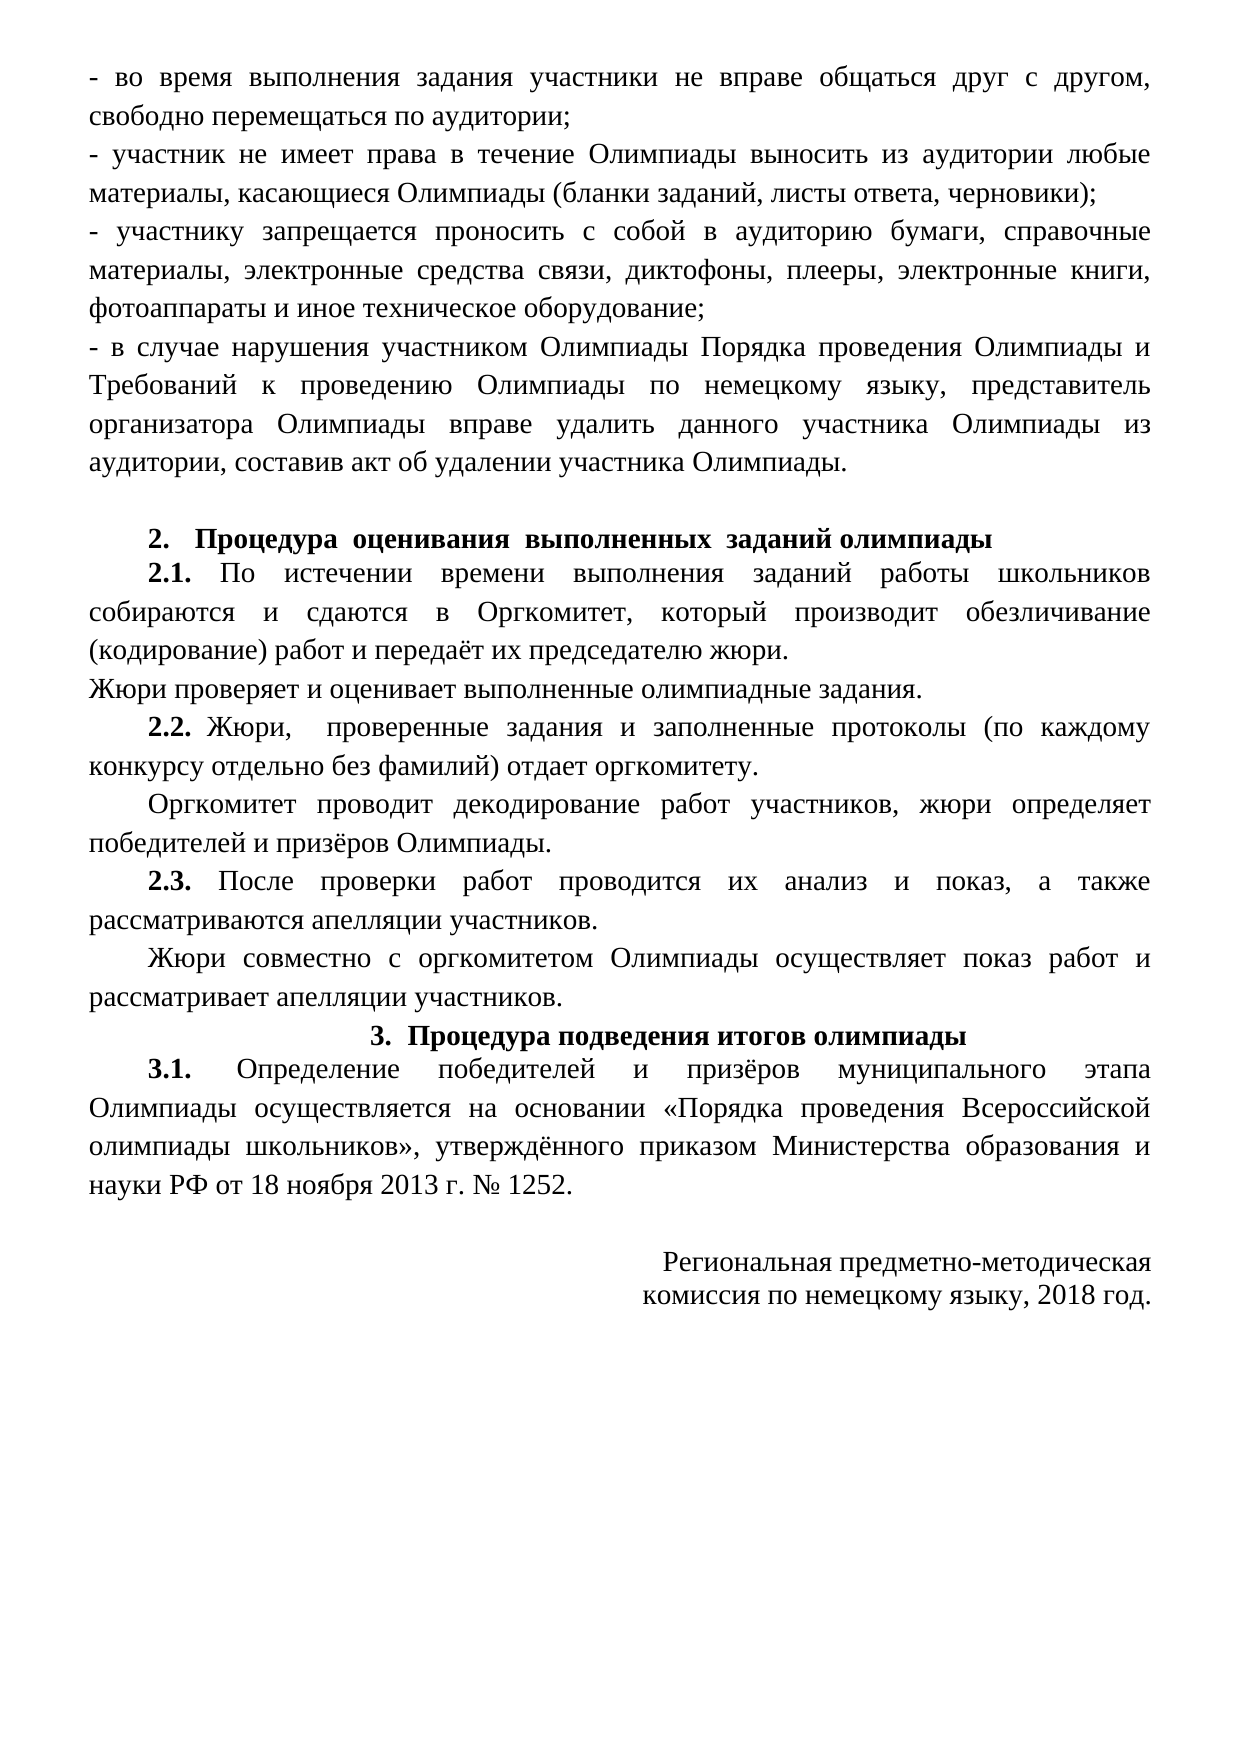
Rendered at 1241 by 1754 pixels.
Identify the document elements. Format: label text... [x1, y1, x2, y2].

text Жюри проверяет и оценивает выполненные олимпиадные задания. [89, 671, 1152, 704]
text - в случае нарушения участником Олимпиады Порядка проведения Олимпиады и Требований к проведению Олимпиады по немецкому языку, представитель организатора Олимпиады вправе удалить данного участника Олимпиады из аудитории, составив акт об удалении участника Олимпиады. [89, 329, 1152, 478]
text - участник не имеет права в течение Олимпиады выносить из аудитории любые материалы, касающиеся Олимпиады (бланки заданий, листы ответа, черновики); [89, 136, 1152, 208]
list Процедура оценивания выполненных заданий олимпиады [148, 522, 1152, 555]
text Оргкомитет проводит декодирование работ участников, жюри определяет победителей и призёров Олимпиады. [89, 786, 1152, 858]
text Региональная предметно-методическая [148, 1244, 1152, 1277]
text 2.1. По истечении времени выполнения заданий работы школьников собираются и сдаются в Оргкомитет, который производит обезличивание (кодирование) работ и передаёт их председателю жюри. [89, 555, 1152, 666]
text 2.3. После проверки работ проводится их анализ и показ, а также рассматриваются апелляции участников. [89, 863, 1152, 936]
text Жюри совместно с оргкомитетом Олимпиады осуществляет показ работ и рассматривает апелляции участников. [89, 941, 1152, 1013]
list Определение победителей и призёров муниципального этапа Олимпиады осуществляется на основании «Порядка проведения Всероссийской олимпиады школьников», утверждённого приказом Министерства образования и науки РФ от 18 ноября 2013 г. № 1252. [89, 1051, 1152, 1200]
text - во время выполнения задания участники не вправе общаться друг с другом, свободно перемещаться по аудитории; [89, 59, 1152, 131]
text 2.2. Жюри, проверенные задания и заполненные протоколы (по каждому конкурсу отдельно без фамилий) отдает оргкомитету. [89, 709, 1152, 781]
text комиссия по немецкому языку, 2018 год. [148, 1277, 1152, 1311]
text - участнику запрещается проносить с собой в аудиторию бумаги, справочные материалы, электронные средства связи, диктофоны, плееры, электронные книги, фотоаппараты и иное техническое оборудование; [89, 213, 1152, 324]
list Процедура подведения итогов олимпиады [185, 1018, 1152, 1051]
